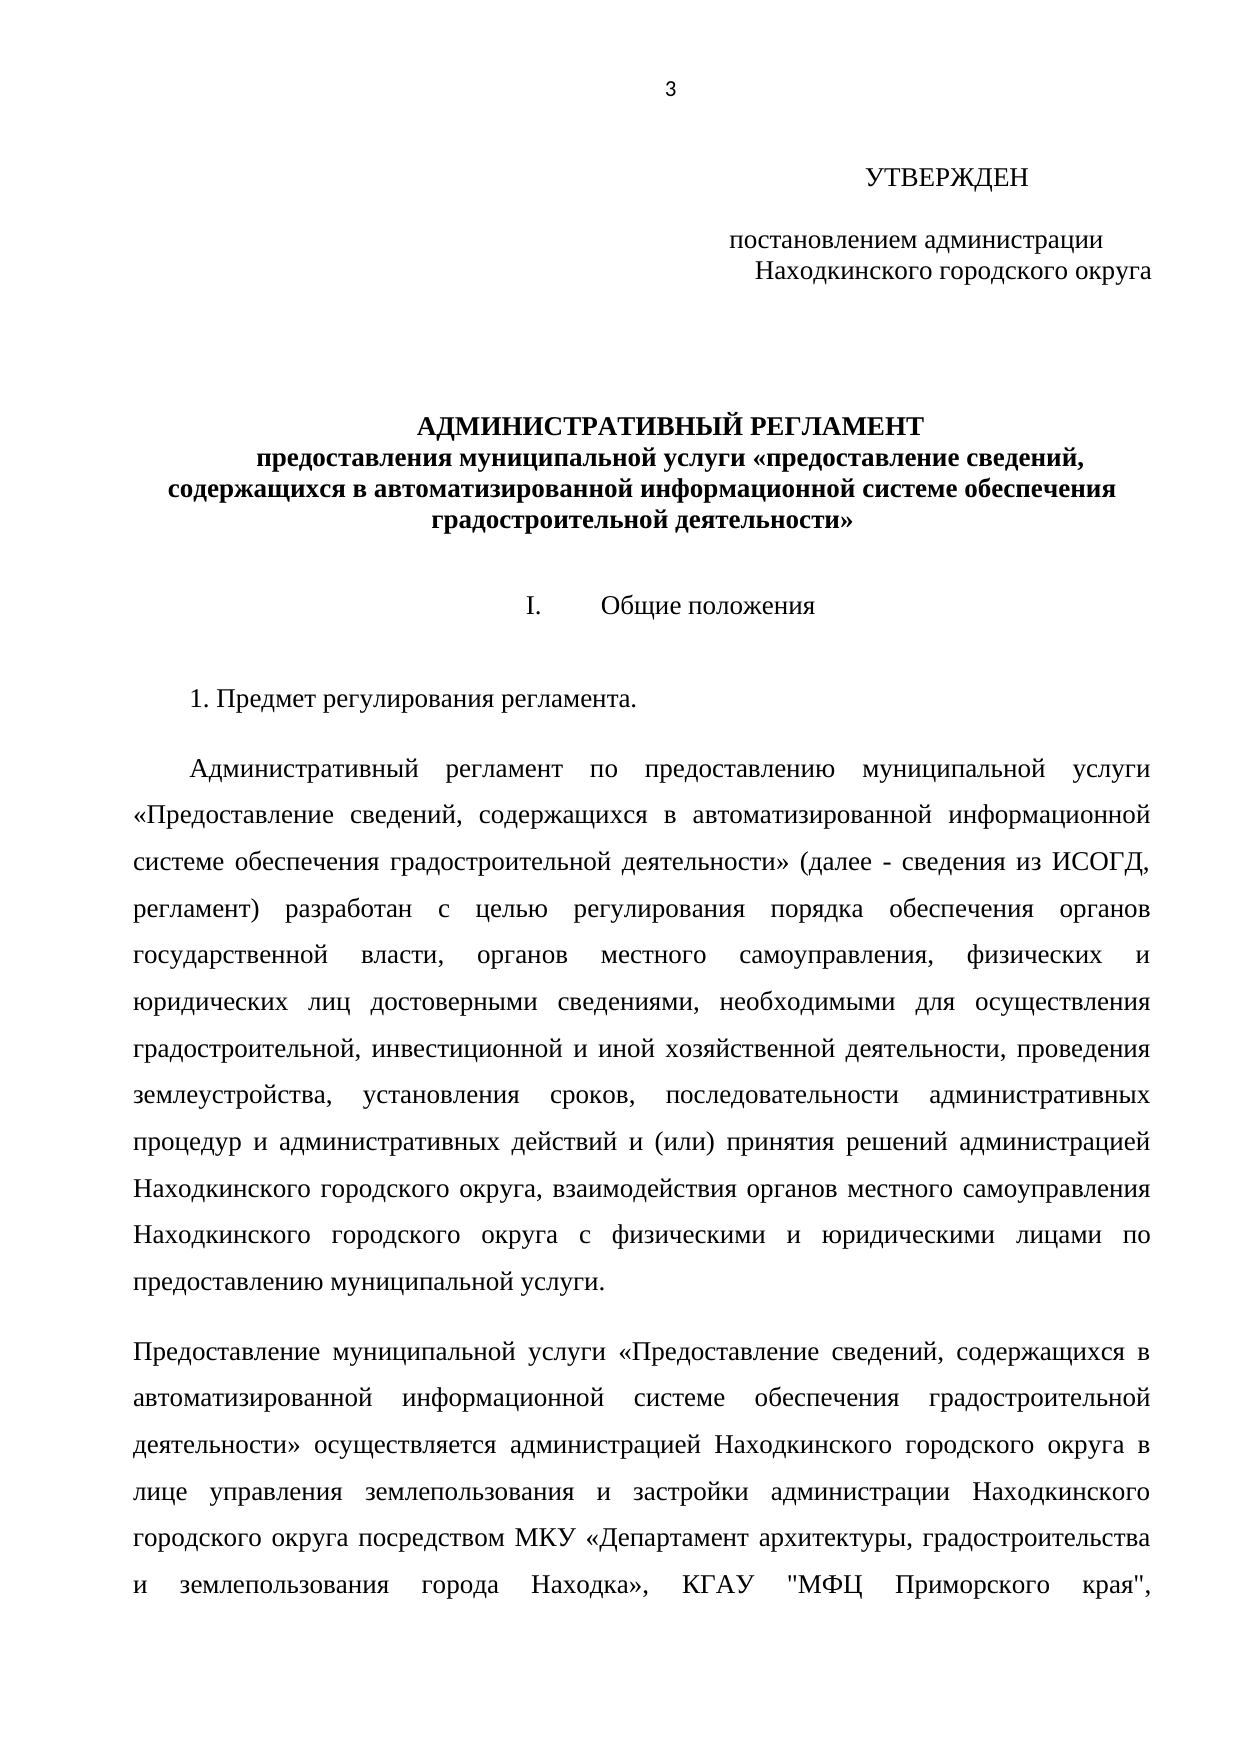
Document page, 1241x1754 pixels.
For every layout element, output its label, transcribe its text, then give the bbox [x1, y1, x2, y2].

text постановлением администрации [133, 223, 1152, 254]
text 1. Предмет регулирования регламента. [133, 682, 1152, 713]
list Общие положения [189, 589, 1152, 620]
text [133, 1335, 1152, 1599]
text АДМИНИСТРАТИВНЫЙ РЕГЛАМЕНТ [133, 410, 1152, 441]
text Административный регламент по предоставлению муниципальной услуги «Предоставление сведений, содержащихся в автоматизированной информационной системе обеспечения градостроительной деятельности» (далее - сведения из ИСОГД, регламент) разработан с целью регулирования порядка обеспечения органов государственной власти, органов местного самоуправления, физических и юридических лиц достоверными сведениями, необходимыми для осуществления градостроительной, инвестиционной и иной хозяйственной деятельности, проведения землеустройства, установления сроков, последовательности административных процедур и административных действий и (или) принятия решений администрацией Находкинского городского округа, взаимодействия органов местного самоуправления Находкинского городского округа с физическими и юридическими лицами по предоставлению муниципальной услуги. [133, 752, 1152, 1296]
text Находкинского городского округа [133, 254, 1152, 286]
text предоставления муниципальной услуги «предоставление сведений, содержащихся в автоматизированной информационной системе обеспечения градостроительной деятельности» [133, 441, 1152, 535]
text УТВЕРЖДЕН [133, 161, 1152, 192]
